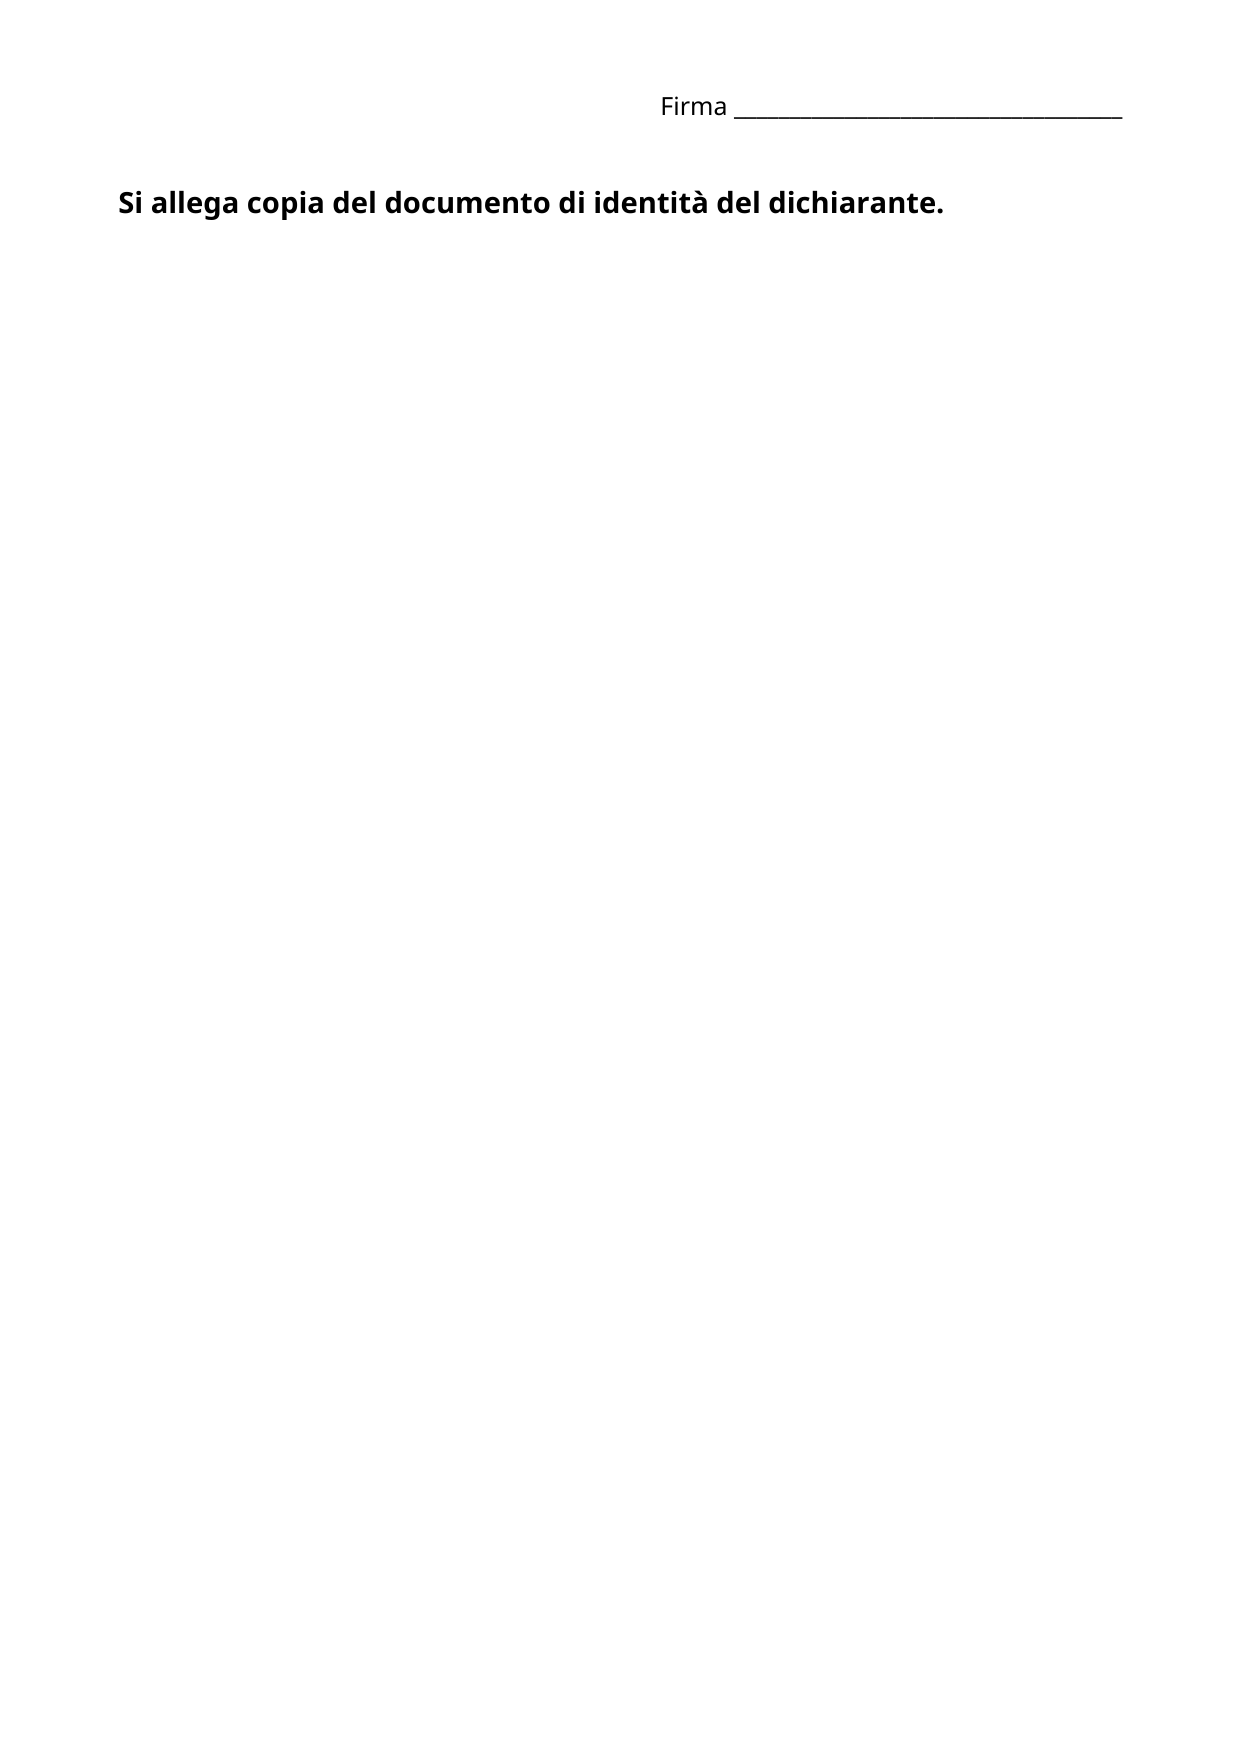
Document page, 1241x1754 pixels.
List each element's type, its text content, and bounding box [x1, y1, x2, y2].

text Si allega copia del documento di identità del dichiarante. [118, 183, 1122, 222]
text Firma ___________________________________ [118, 89, 1122, 123]
